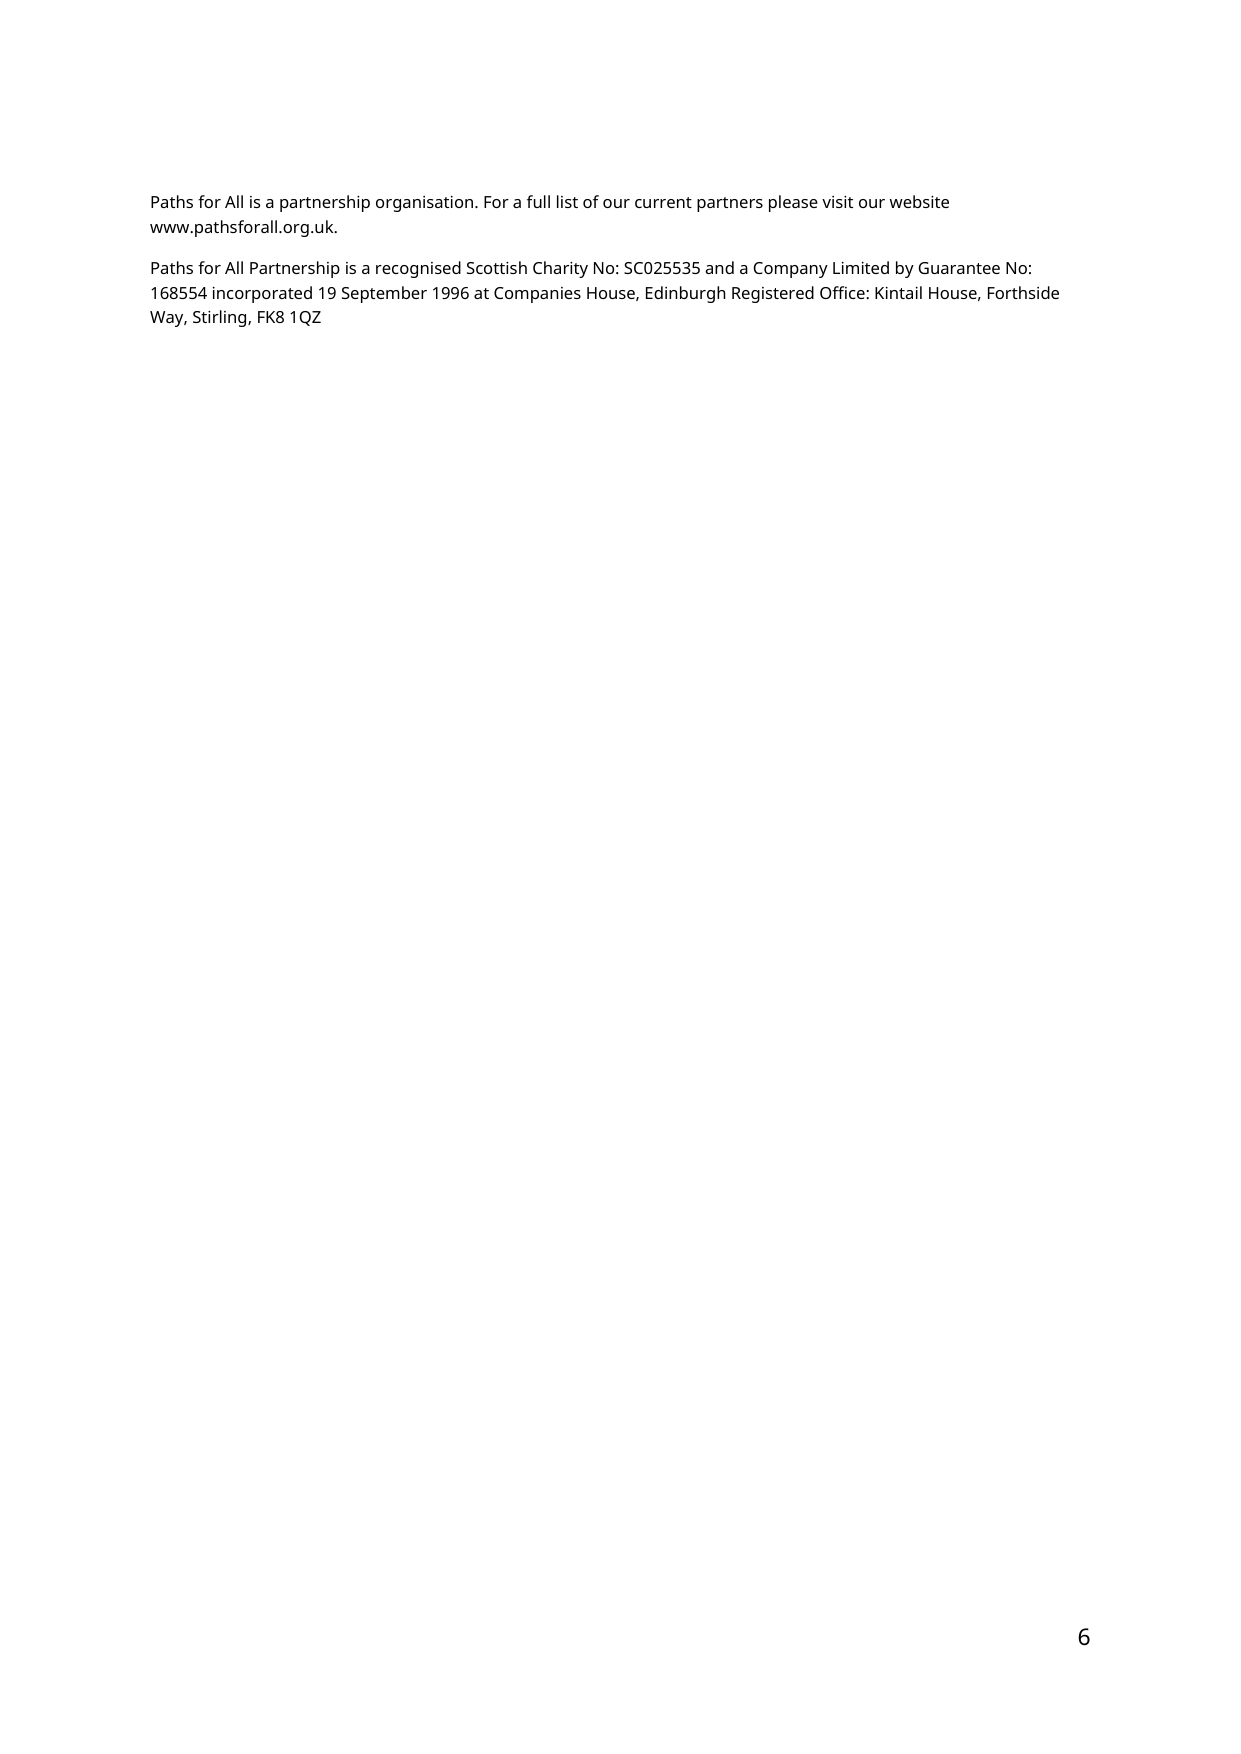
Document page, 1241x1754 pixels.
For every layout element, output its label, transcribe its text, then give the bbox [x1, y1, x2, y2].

text Paths for All Partnership is a recognised Scottish Charity No: SC025535 and a Company Limited by Guarantee No: 168554 incorporated 19 September 1996 at Companies House, Edinburgh Registered Office: Kintail House, Forthside Way, Stirling, FK8 1QZ [150, 257, 1090, 353]
text Paths for All is a partnership organisation. For a full list of our current partners please visit our website www.pathsforall.org.uk. [150, 191, 1090, 238]
